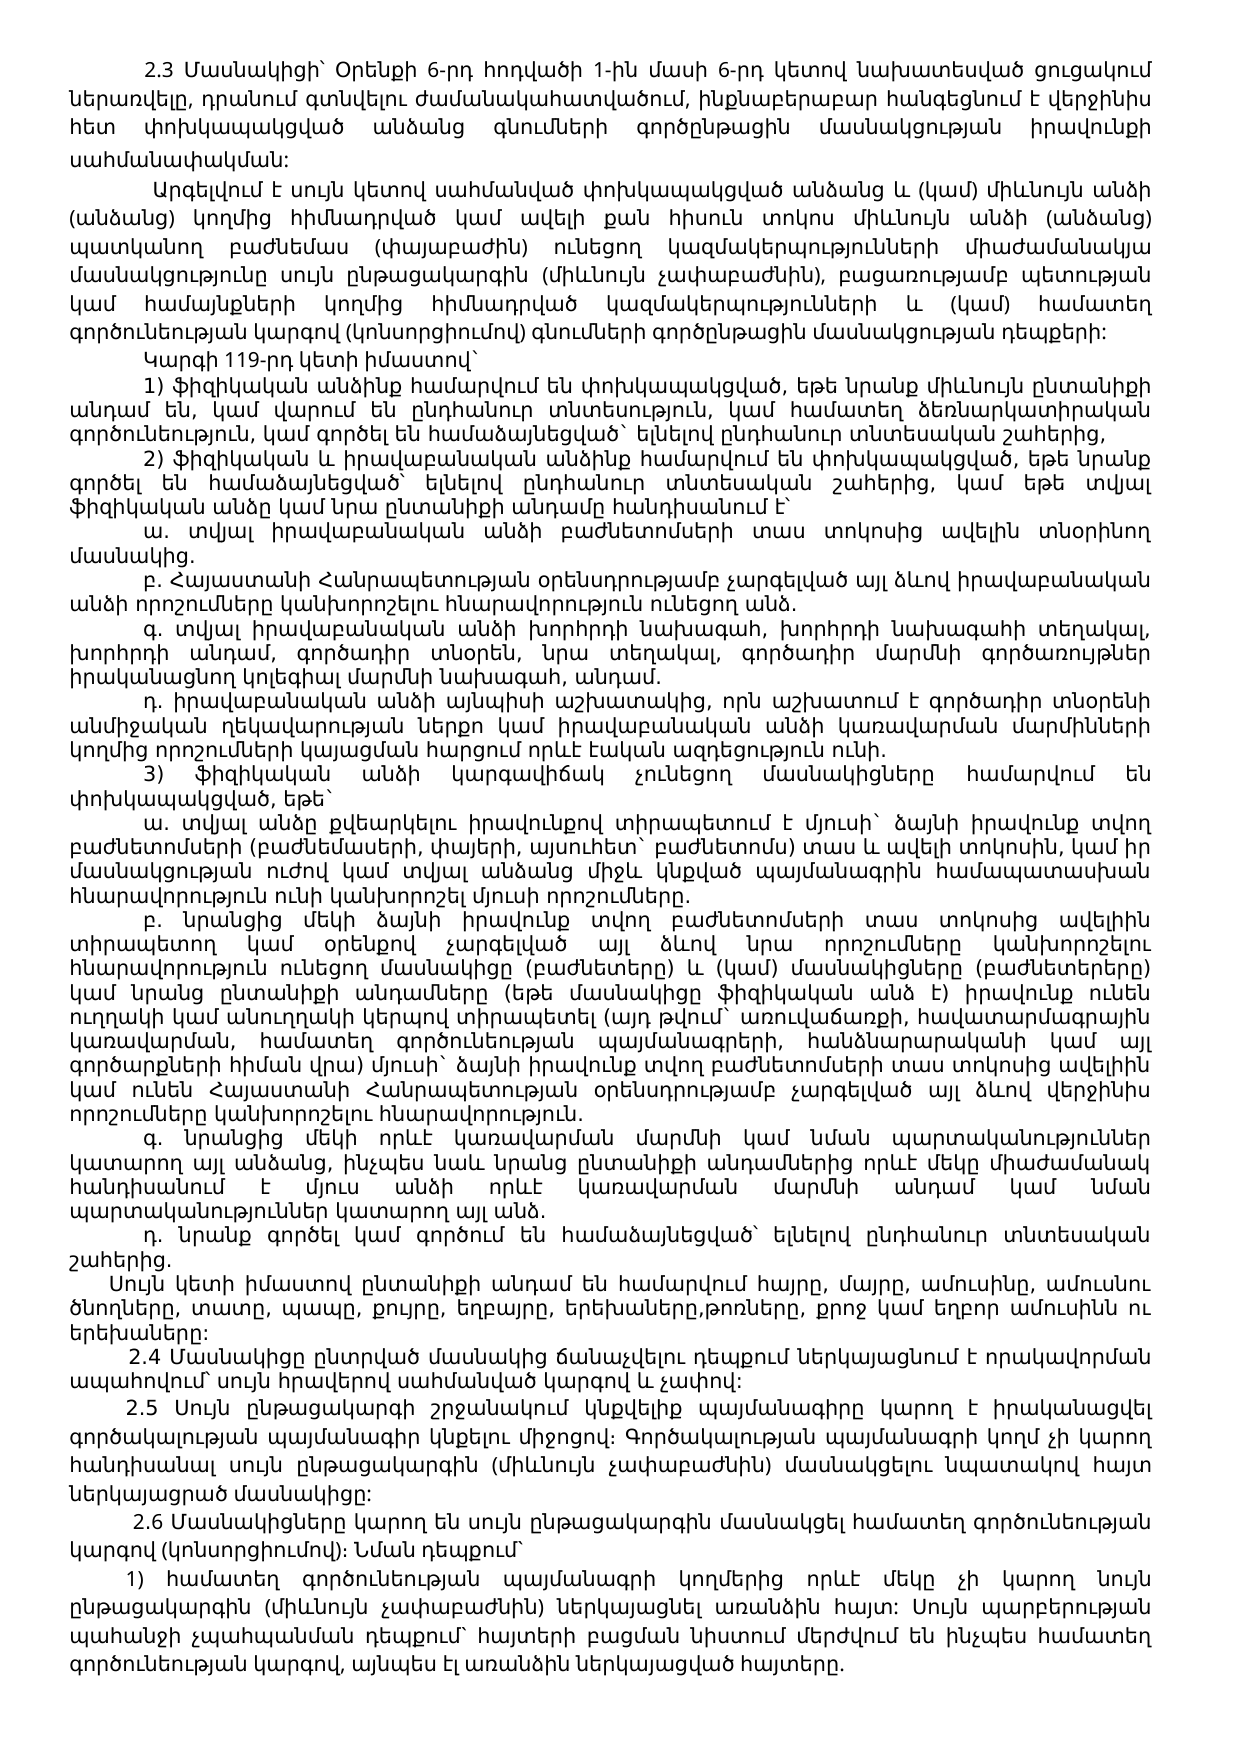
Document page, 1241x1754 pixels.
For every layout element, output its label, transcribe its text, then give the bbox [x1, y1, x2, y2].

text բ. նրանցից մեկի ձայնի իրավունք տվող բաժնետոմսերի տաս տոկոսից ավելիին տիրապետող կամ օրենքով չարգելված այլ ձևով նրա որոշումները կանխորոշելու հնարավորություն ունեցող մասնակիցը (բաժնետերը) և (կամ) մասնակիցները (բաժնետերերը) կամ նրանց ընտանիքի անդամները (եթե մասնակիցը ֆիզիկական անձ է) իրավունք ունեն ուղղակի կամ անուղղակի կերպով տիրապետել (այդ թվում` առուվաճառքի, հավատարմագրային կառավարման, համատեղ գործունեության պայմանագրերի, հանձնարարականի կամ այլ գործարքների հիման վրա) մյուսի` ձայնի իրավունք տվող բաժնետոմսերի տաս տոկոսից ավելիին կամ ունեն Հայաստանի Հանրապետության օրենսդրությամբ չարգելված այլ ձևով վերջինիս որոշումները կանխորոշելու հնարավորություն. [69, 908, 1152, 1126]
text 2.6 Մասնակիցները կարող են սույն ընթացակարգին մասնակցել համատեղ գործունեության կարգով (կոնսորցիումով)։ Նման դեպքում` [69, 1507, 1152, 1564]
text ա. տվյալ իրավաբանական անձի բաժնետոմսերի տաս տոկոսից ավելին տնօրինող մասնակից. [69, 519, 1152, 568]
text դ. իրավաբանական անձի այնպիսի աշխատակից, որն աշխատում է գործադիր տնօրենի անմիջական ղեկավարության ներքո կամ իրավաբանական անձի կառավարման մարմինների կողմից որոշումների կայացման հարցում որևէ էական ազդեցություն ունի. [69, 689, 1152, 762]
text ա. տվյալ անձը քվեարկելու իրավունքով տիրապետում է մյուսի` ձայնի իրավունք տվող բաժնետոմսերի (բաժնեմասերի, փայերի, այսուհետ` բաժնետոմս) տաս և ավելի տոկոսին, կամ իր մասնակցության ուժով կամ տվյալ անձանց միջև կնքված պայմանագրին համապատասխան հնարավորություն ունի կանխորոշել մյուսի որոշումները. [69, 811, 1152, 908]
text Սույն կետի իմաստով ընտանիքի անդամ են համարվում հայրը, մայրը, ամուսինը, ամուսնու ծնողները, տատը, պապը, քույրը, եղբայրը, երեխաները,թոռները, քրոջ կամ եղբոր ամուսինն ու երեխաները: [69, 1272, 1152, 1345]
text Արգելվում է սույն կետով սահմանված փոխկապակցված անձանց և (կամ) միևնույն անձի (անձանց) կողմից հիմնադրված կամ ավելի քան հիսուն տոկոս միևնույն անձի (անձանց) պատկանող բաժնեմաս (փայաբաժին) ունեցող կազմակերպությունների միաժամանակյա մասնակցությունը սույն ընթացակարգին (միևնույն չափաբաժնին), բացառությամբ պետության կամ համայնքների կողմից հիմնադրված կազմակերպությունների և (կամ) համատեղ գործունեության կարգով (կոնսորցիումով) գնումների գործընթացին մասնակցության դեպքերի: [69, 175, 1152, 346]
text 2) ֆիզիկական և իրավաբանական անձինք համարվում են փոխկապակցված, եթե նրանք գործել են համաձայնեցված՝ ելնելով ընդհանուր տնտեսական շահերից, կամ եթե տվյալ ֆիզիկական անձը կամ նրա ընտանիքի անդամը հանդիսանում է՝ [69, 447, 1152, 519]
text գ. տվյալ իրավաբանական անձի խորհրդի նախագահ, խորհրդի նախագահի տեղակալ, խորհրդի անդամ, գործադիր տնօրեն, նրա տեղակալ, գործադիր մարմնի գործառույթներ իրականացնող կոլեգիալ մարմնի նախագահ, անդամ. [69, 617, 1152, 689]
text գ. նրանցից մեկի որևէ կառավարման մարմնի կամ նման պարտականություններ կատարող այլ անձանց, ինչպես նաև նրանց ընտանիքի անդամներից որևէ մեկը միաժամանակ հանդիսանում է մյուս անձի որևէ կառավարման մարմնի անդամ կամ նման պարտականություններ կատարող այլ անձ. [69, 1126, 1152, 1223]
text 2.3 Մասնակիցի՝ Օրենքի 6-րդ հոդվածի 1-ին մասի 6-րդ կետով նախատեսված ցուցակում ներառվելը, դրանում գտնվելու ժամանակահատվածում, ինքնաբերաբար հանգեցնում է վերջինիս հետ փոխկապակցված անձանց գնումների գործընթացին մասնակցության իրավունքի սահմանափակման: [69, 56, 1152, 175]
text 1) համատեղ գործունեության պայմանագրի կողմերից որևէ մեկը չի կարող նույն ընթացակարգին (միևնույն չափաբաժնին) ներկայացնել առանձին հայտ: Սույն պարբերության պահանջի չպահպանման դեպքում` հայտերի բացման նիստում մերժվում են ինչպես համատեղ գործունեության կարգով, այնպես էլ առանձին ներկայացված հայտերը. [69, 1564, 1152, 1678]
text բ. Հայաստանի Հանրապետության օրենսդրությամբ չարգելված այլ ձևով իրավաբանական անձի որոշումները կանխորոշելու հնարավորություն ունեցող անձ. [69, 568, 1152, 617]
text 1) ֆիզիկական անձինք համարվում են փոխկապակցված, եթե նրանք միևնույն ընտանիքի անդամ են, կամ վարում են ընդհանուր տնտեսություն, կամ համատեղ ձեռնարկատիրական գործունեություն, կամ գործել են համաձայնեցված` ելնելով ընդհանուր տնտեսական շահերից, [69, 374, 1152, 447]
text Կարգի 119-րդ կետի իմաստով` [69, 346, 1152, 374]
text 2.4 Մասնակիցը ընտրված մասնակից ճանաչվելու դեպքում ներկայացնում է որակավորման ապահովում՝ սույն հրավերով սահմանված կարգով և չափով: [69, 1345, 1152, 1393]
text դ. նրանք գործել կամ գործում են համաձայնեցված՝ ելնելով ընդհանուր տնտեսական շահերից. [69, 1223, 1152, 1272]
text 2.5 Սույն ընթացակարգի շրջանակում կնքվելիք պայմանագիրը կարող է իրականացվել գործակալության պայմանագիր կնքելու միջոցով։ Գործակալության պայմանագրի կողմ չի կարող հանդիսանալ սույն ընթացակարգին (միևնույն չափաբաժնին) մասնակցելու նպատակով հայտ ներկայացրած մասնակիցը: [69, 1393, 1152, 1507]
text 3) ֆիզիկական անձի կարգավիճակ չունեցող մասնակիցները համարվում են փոխկապակցված, եթե` [69, 762, 1152, 811]
